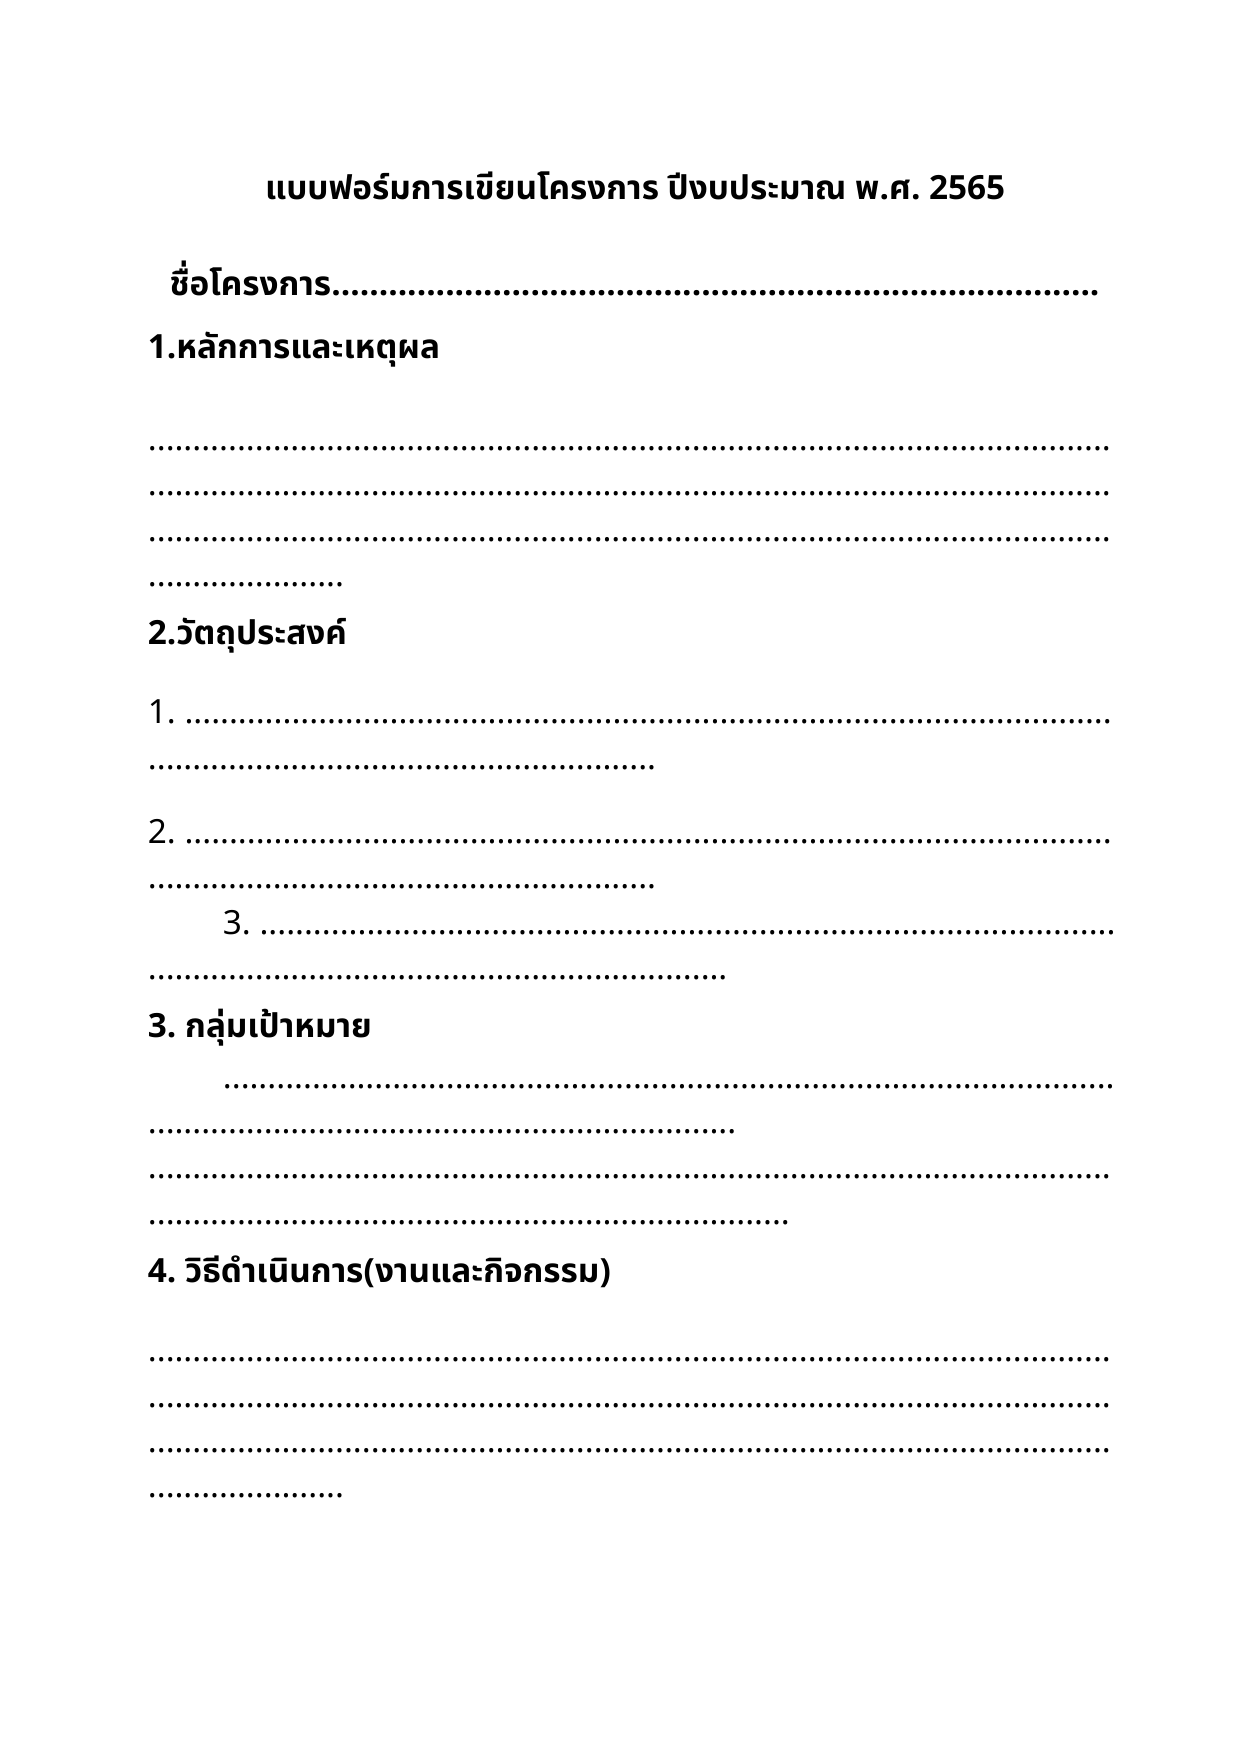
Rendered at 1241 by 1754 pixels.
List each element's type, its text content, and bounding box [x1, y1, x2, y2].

text ชื่อโครงการ................................................................................. [148, 259, 1122, 310]
text .................................................................................................................................................................................... [148, 1143, 1122, 1234]
text ...................................................................................................................................................................... [148, 1052, 1122, 1143]
text 3. กลุ่มเป้าหมาย [148, 1002, 1122, 1052]
text 3. ................................................................................................................................................................. [148, 898, 1122, 989]
text .......................................................................................................................................................................................................................................................................................................................................................... [148, 386, 1122, 596]
text 2.วัตถุประสงค์ [148, 609, 1122, 659]
text .......................................................................................................................................................................................................................................................................................................................................................... [148, 1297, 1122, 1508]
text 1. ................................................................................................................................................................. [148, 659, 1122, 779]
text 1.หลักการและเหตุผล [148, 323, 1122, 373]
text 2. ................................................................................................................................................................. [148, 779, 1122, 898]
text แบบฟอร์มการเขียนโครงการ ปีงบประมาณ พ.ศ. 2565 [148, 163, 1122, 214]
text 4. วิธีดำเนินการ(งานและกิจกรรม) [148, 1247, 1122, 1297]
